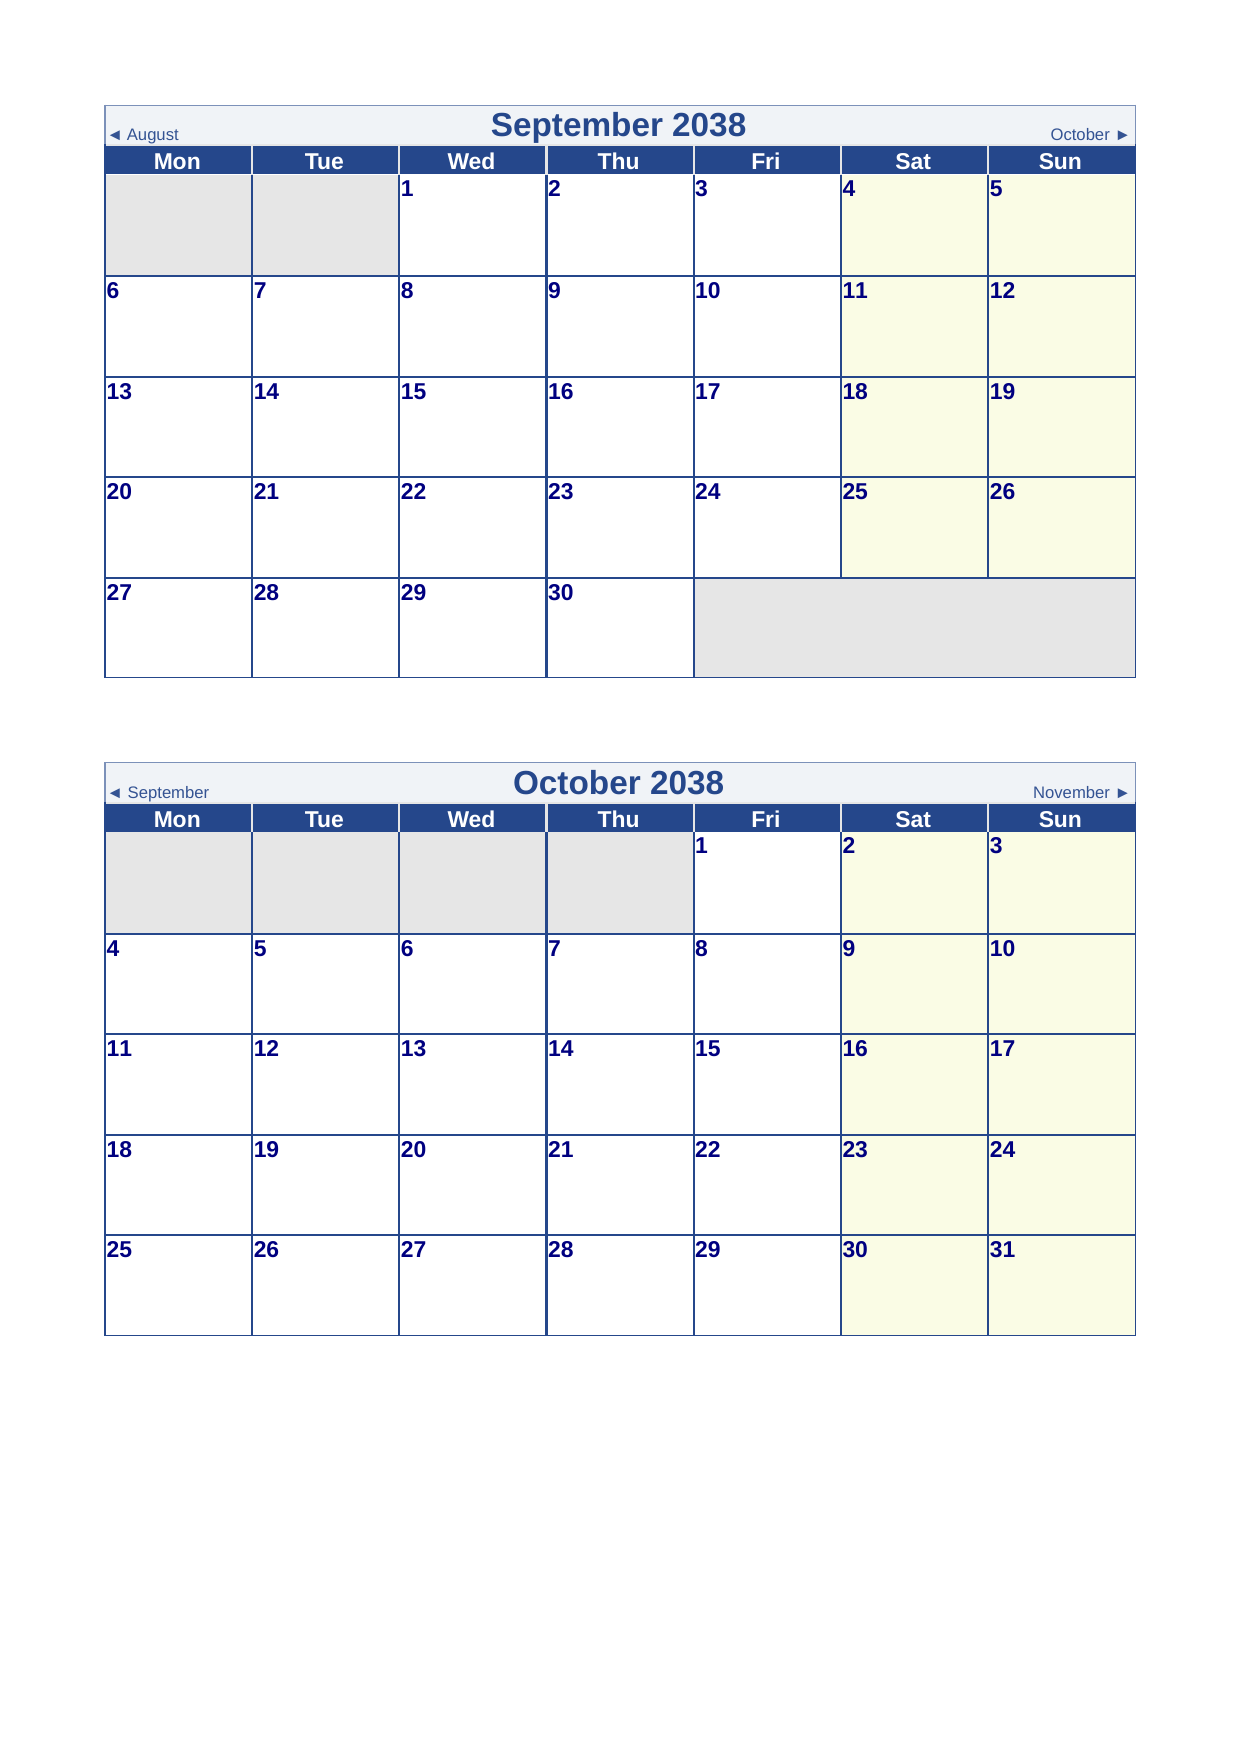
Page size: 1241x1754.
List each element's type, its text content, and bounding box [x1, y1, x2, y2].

table_cell 20 [106, 478, 251, 577]
table_cell 4 [106, 935, 251, 1033]
table_cell 29 [400, 579, 545, 677]
table_header September 2038 [252, 106, 988, 144]
table_cell [695, 579, 1135, 677]
table_cell 28 [548, 1236, 693, 1335]
table_cell 21 [548, 1136, 693, 1234]
table_cell 5 [253, 935, 398, 1033]
table_cell Fri [695, 146, 840, 174]
table_cell 24 [989, 1136, 1135, 1234]
table_cell 26 [253, 1236, 398, 1335]
table_header November ► [988, 763, 1135, 802]
table_cell 11 [842, 277, 987, 376]
table_cell 15 [400, 378, 545, 476]
table_cell Thu [548, 804, 693, 832]
table_cell Wed [400, 804, 545, 832]
table_cell 17 [989, 1035, 1135, 1134]
table_cell 26 [989, 478, 1135, 577]
table_header October ► [988, 106, 1135, 144]
table_cell 13 [106, 378, 251, 476]
table_cell Sun [989, 804, 1135, 832]
table_cell 8 [695, 935, 840, 1033]
table_cell 28 [253, 579, 398, 677]
table_cell 27 [400, 1236, 545, 1335]
table_cell 4 [842, 175, 987, 275]
table_cell 22 [400, 478, 545, 577]
table_cell 9 [842, 935, 987, 1033]
table_cell Sat [842, 804, 987, 832]
table_cell 16 [842, 1035, 987, 1134]
table_cell [548, 832, 693, 933]
table_cell 22 [695, 1136, 840, 1234]
table_cell 30 [548, 579, 693, 677]
table_cell 31 [989, 1236, 1135, 1335]
table_cell 2 [548, 175, 693, 275]
table_cell 23 [842, 1136, 987, 1234]
table_cell 20 [400, 1136, 545, 1234]
table_cell 5 [989, 175, 1135, 275]
table_cell [106, 832, 251, 933]
table_cell 7 [253, 277, 398, 376]
table_cell Wed [400, 146, 545, 174]
table_cell 14 [548, 1035, 693, 1134]
table_cell 12 [253, 1035, 398, 1134]
table_cell Thu [548, 146, 693, 174]
table_cell [400, 832, 545, 933]
table_cell 9 [548, 277, 693, 376]
table_cell 6 [400, 935, 545, 1033]
table_cell 25 [842, 478, 987, 577]
table_cell 13 [400, 1035, 545, 1134]
table_cell 3 [989, 832, 1135, 933]
table_cell Fri [695, 804, 840, 832]
table_cell [106, 175, 251, 275]
table_cell 17 [695, 378, 840, 476]
table_cell 2 [842, 832, 987, 933]
table_cell 1 [695, 832, 840, 933]
table_cell 19 [253, 1136, 398, 1234]
table_cell 25 [106, 1236, 251, 1335]
table_header ◄ September [106, 763, 252, 802]
table_cell 12 [989, 277, 1135, 376]
table_cell 18 [106, 1136, 251, 1234]
table_cell 16 [548, 378, 693, 476]
table_cell 14 [253, 378, 398, 476]
table_cell Mon [106, 146, 251, 174]
table_header ◄ August [106, 106, 252, 144]
table_cell [253, 832, 398, 933]
table_cell 8 [400, 277, 545, 376]
table_cell 21 [253, 478, 398, 577]
table_cell 10 [989, 935, 1135, 1033]
table_header October 2038 [252, 763, 988, 802]
table_cell 11 [106, 1035, 251, 1134]
table_cell 24 [695, 478, 840, 577]
table_cell Tue [253, 804, 398, 832]
table_cell Sat [842, 146, 987, 174]
table_cell 23 [548, 478, 693, 577]
table_cell Sun [989, 146, 1135, 174]
table_cell 7 [548, 935, 693, 1033]
table_cell 15 [695, 1035, 840, 1134]
table_cell 6 [106, 277, 251, 376]
table_cell [253, 175, 398, 275]
table_cell Tue [253, 146, 398, 174]
table_cell Mon [106, 804, 251, 832]
table_cell 3 [695, 175, 840, 275]
table_cell 18 [842, 378, 987, 476]
table_cell 10 [695, 277, 840, 376]
table_cell 27 [106, 579, 251, 677]
table_cell 30 [842, 1236, 987, 1335]
table_cell 1 [400, 175, 545, 275]
table_cell 29 [695, 1236, 840, 1335]
table_cell 19 [989, 378, 1135, 476]
